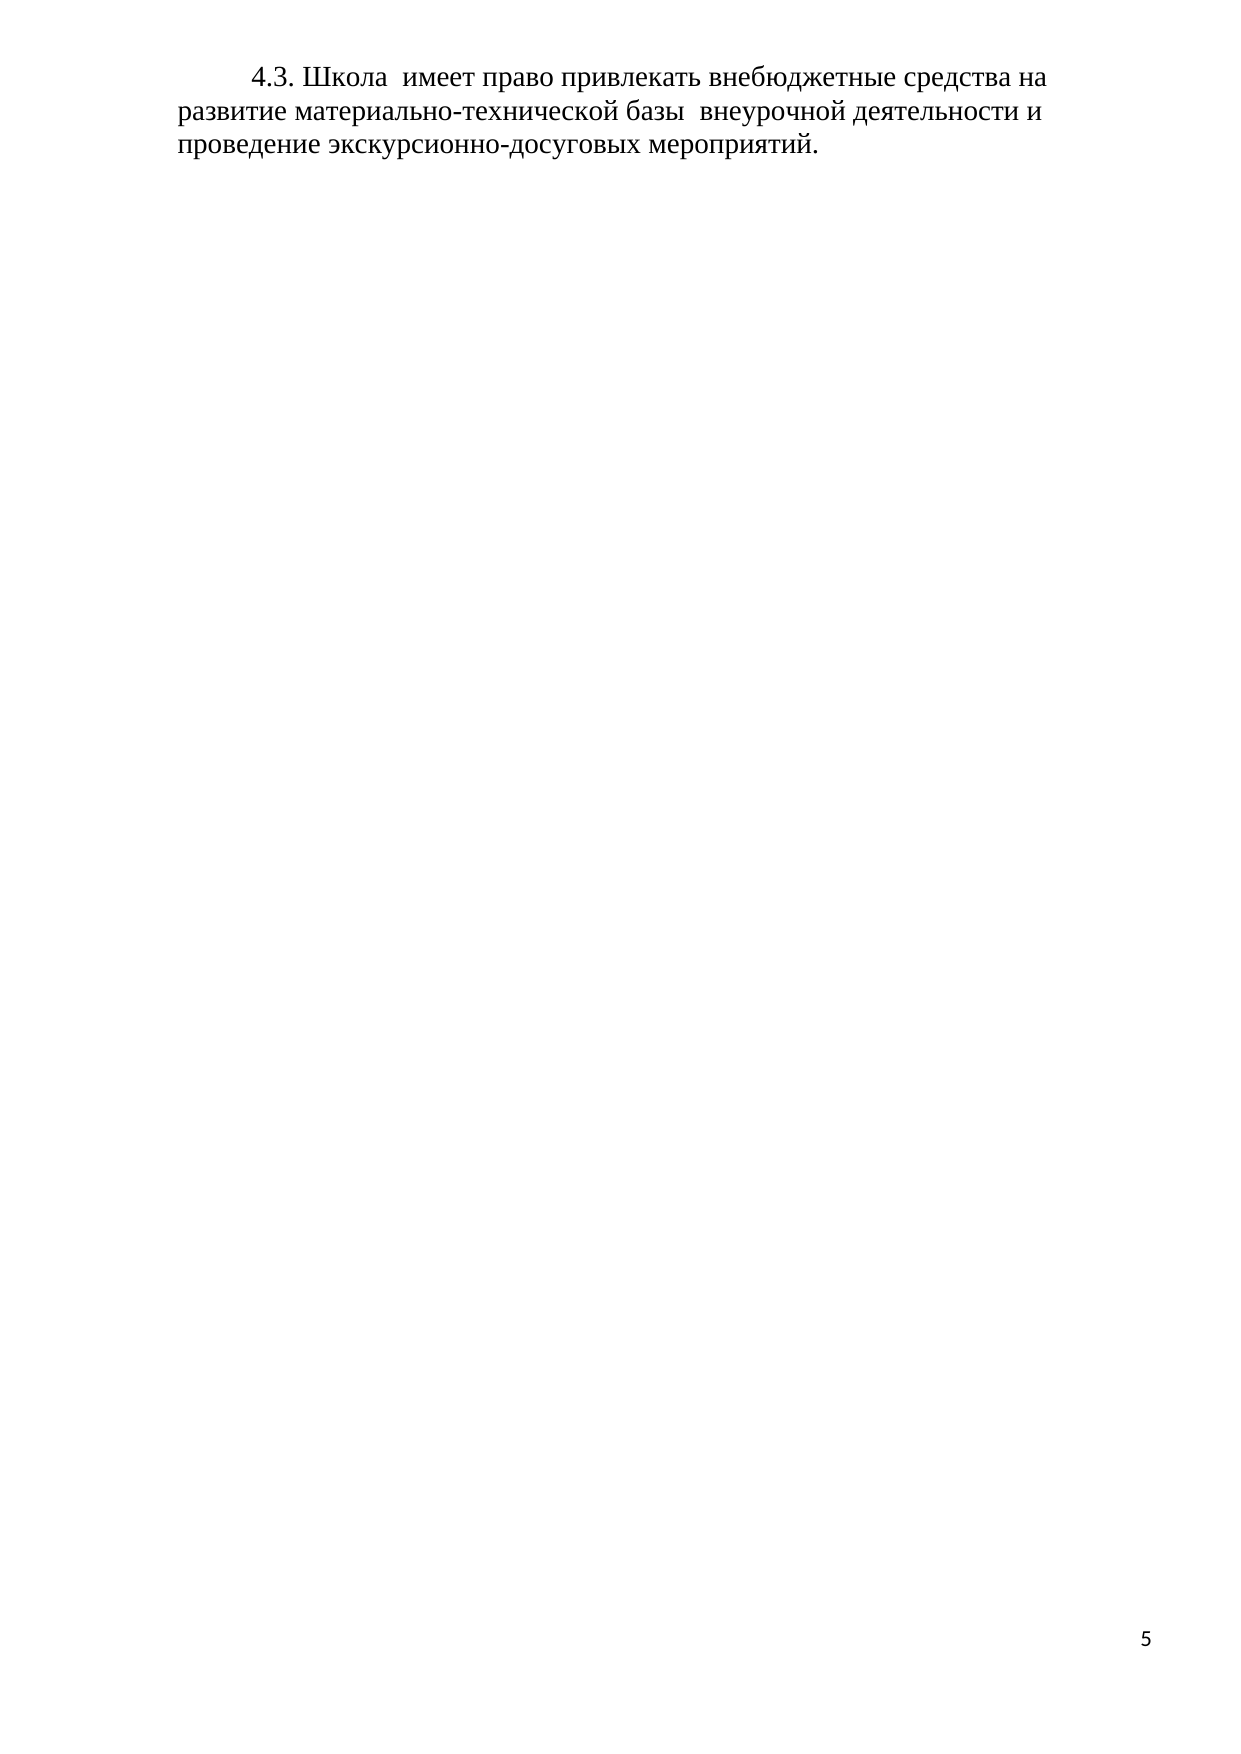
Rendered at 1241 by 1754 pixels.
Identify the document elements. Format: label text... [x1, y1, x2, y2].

text 4.3. Школа имеет право привлекать внебюджетные средства на развитие материально-технической базы внеурочной деятельности и проведение экскурсионно-досуговых мероприятий. [177, 59, 1152, 160]
